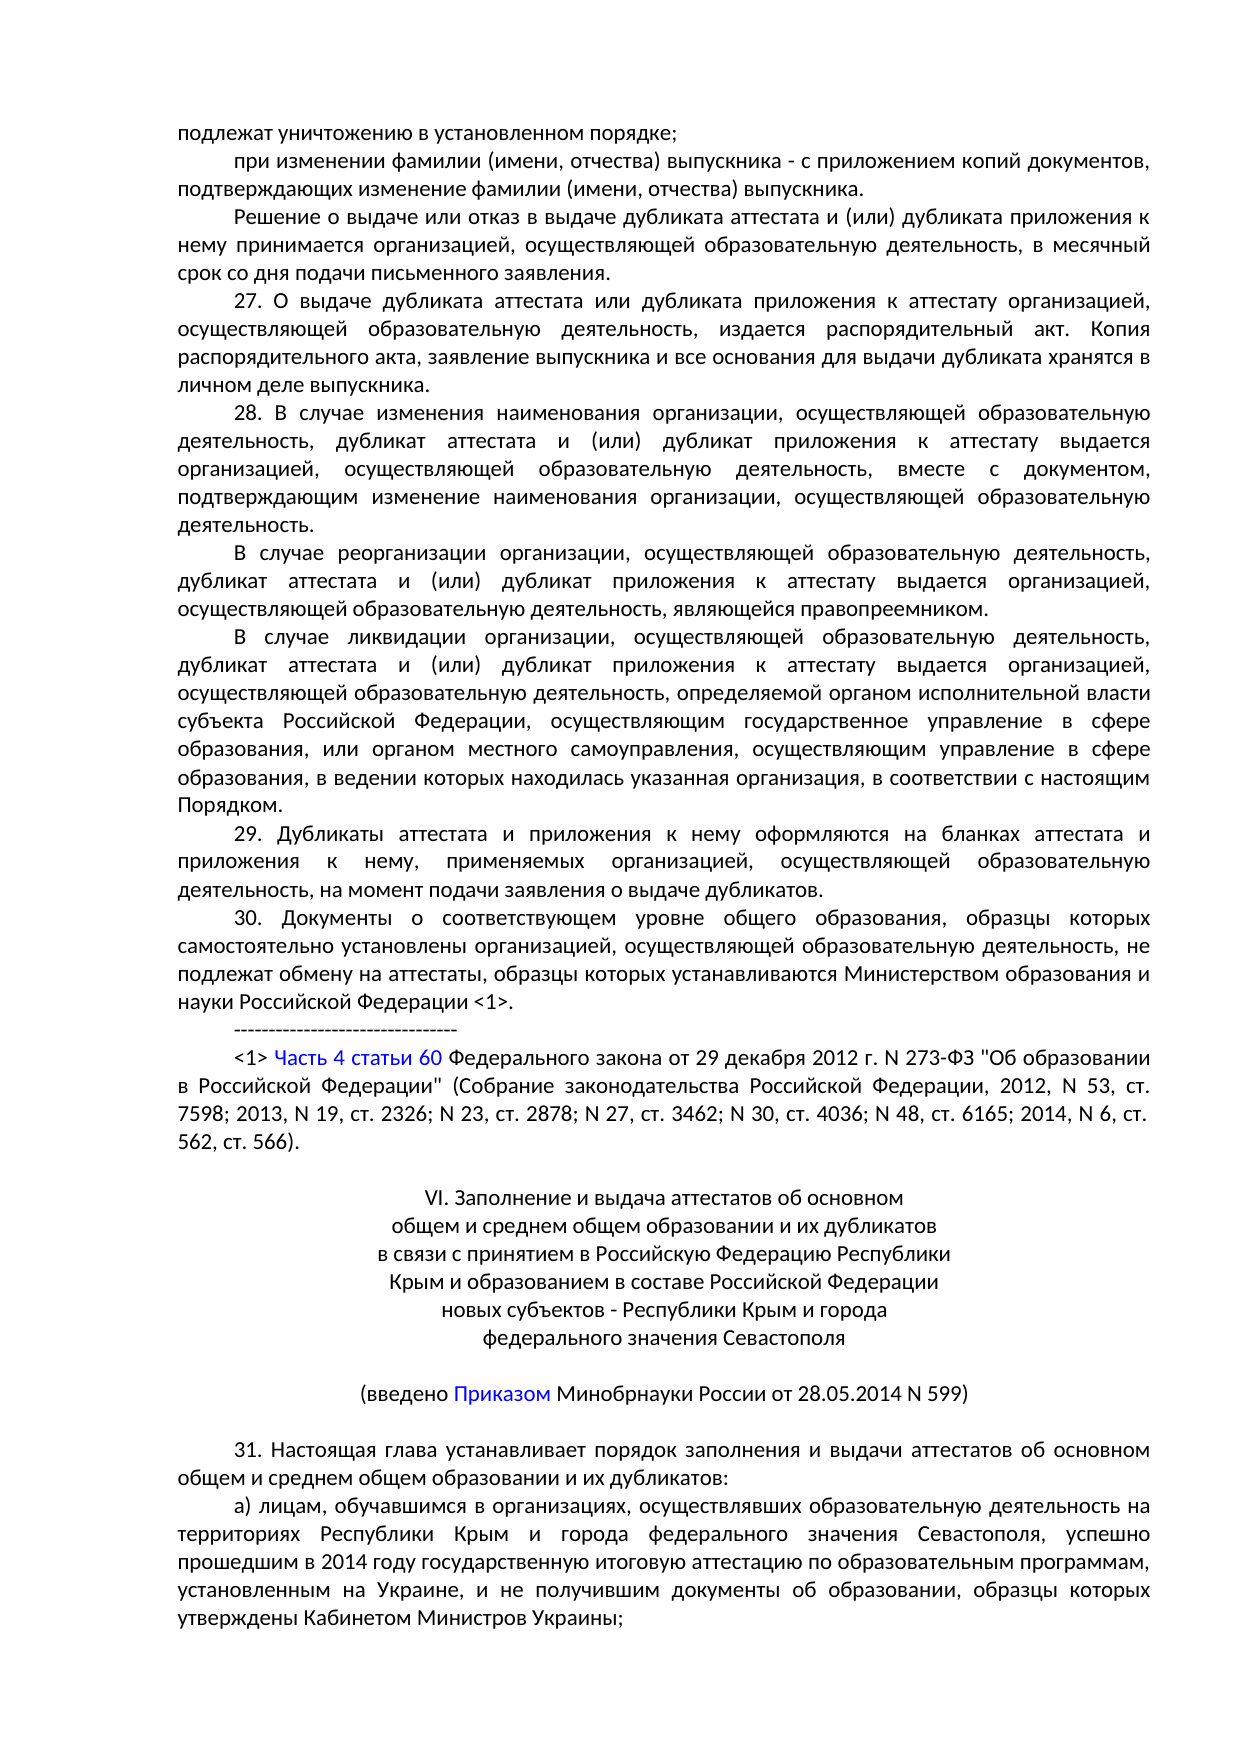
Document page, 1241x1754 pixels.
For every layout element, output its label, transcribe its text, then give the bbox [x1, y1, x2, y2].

text <1> Часть 4 статьи 60 Федерального закона от 29 декабря 2012 г. N 273-ФЗ "Об образовании в Российской Федерации" (Собрание законодательства Российской Федерации, 2012, N 53, ст. 7598; 2013, N 19, ст. 2326; N 23, ст. 2878; N 27, ст. 3462; N 30, ст. 4036; N 48, ст. 6165; 2014, N 6, ст. 562, ст. 566). [177, 1043, 1152, 1155]
text федерального значения Севастополя [177, 1323, 1152, 1351]
text -------------------------------- [177, 1015, 1152, 1043]
text 28. В случае изменения наименования организации, осуществляющей образовательную деятельность, дубликат аттестата и (или) дубликат приложения к аттестату выдается организацией, осуществляющей образовательную деятельность, вместе с документом, подтверждающим изменение наименования организации, осуществляющей образовательную деятельность. [177, 398, 1152, 538]
text 30. Документы о соответствующем уровне общего образования, образцы которых самостоятельно установлены организацией, осуществляющей образовательную деятельность, не подлежат обмену на аттестаты, образцы которых устанавливаются Министерством образования и науки Российской Федерации <1>. [177, 903, 1152, 1015]
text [177, 118, 1152, 146]
text VI. Заполнение и выдача аттестатов об основном [177, 1183, 1152, 1211]
text новых субъектов - Республики Крым и города [177, 1295, 1152, 1323]
text 31. Настоящая глава устанавливает порядок заполнения и выдачи аттестатов об основном общем и среднем общем образовании и их дубликатов: [177, 1435, 1152, 1491]
text в связи с принятием в Российскую Федерацию Республики [177, 1239, 1152, 1267]
text при изменении фамилии (имени, отчества) выпускника - с приложением копий документов, подтверждающих изменение фамилии (имени, отчества) выпускника. [177, 146, 1152, 202]
text 27. О выдаче дубликата аттестата или дубликата приложения к аттестату организацией, осуществляющей образовательную деятельность, издается распорядительный акт. Копия распорядительного акта, заявление выпускника и все основания для выдачи дубликата хранятся в личном деле выпускника. [177, 286, 1152, 398]
text Решение о выдаче или отказ в выдаче дубликата аттестата и (или) дубликата приложения к нему принимается организацией, осуществляющей образовательную деятельность, в месячный срок со дня подачи письменного заявления. [177, 202, 1152, 286]
text а) лицам, обучавшимся в организациях, осуществлявших образовательную деятельность на территориях Республики Крым и города федерального значения Севастополя, успешно прошедшим в 2014 году государственную итоговую аттестацию по образовательным программам, установленным на Украине, и не получившим документы об образовании, образцы которых утверждены Кабинетом Министров Украины; [177, 1491, 1152, 1631]
text общем и среднем общем образовании и их дубликатов [177, 1211, 1152, 1239]
text В случае реорганизации организации, осуществляющей образовательную деятельность, дубликат аттестата и (или) дубликат приложения к аттестату выдается организацией, осуществляющей образовательную деятельность, являющейся правопреемником. [177, 538, 1152, 622]
text (введено Приказом Минобрнауки России от 28.05.2014 N 599) [177, 1379, 1152, 1407]
text Крым и образованием в составе Российской Федерации [177, 1267, 1152, 1295]
text В случае ликвидации организации, осуществляющей образовательную деятельность, дубликат аттестата и (или) дубликат приложения к аттестату выдается организацией, осуществляющей образовательную деятельность, определяемой органом исполнительной власти субъекта Российской Федерации, осуществляющим государственное управление в сфере образования, или органом местного самоуправления, осуществляющим управление в сфере образования, в ведении которых находилась указанная организация, в соответствии с настоящим Порядком. [177, 622, 1152, 819]
text 29. Дубликаты аттестата и приложения к нему оформляются на бланках аттестата и приложения к нему, применяемых организацией, осуществляющей образовательную деятельность, на момент подачи заявления о выдаче дубликатов. [177, 819, 1152, 903]
